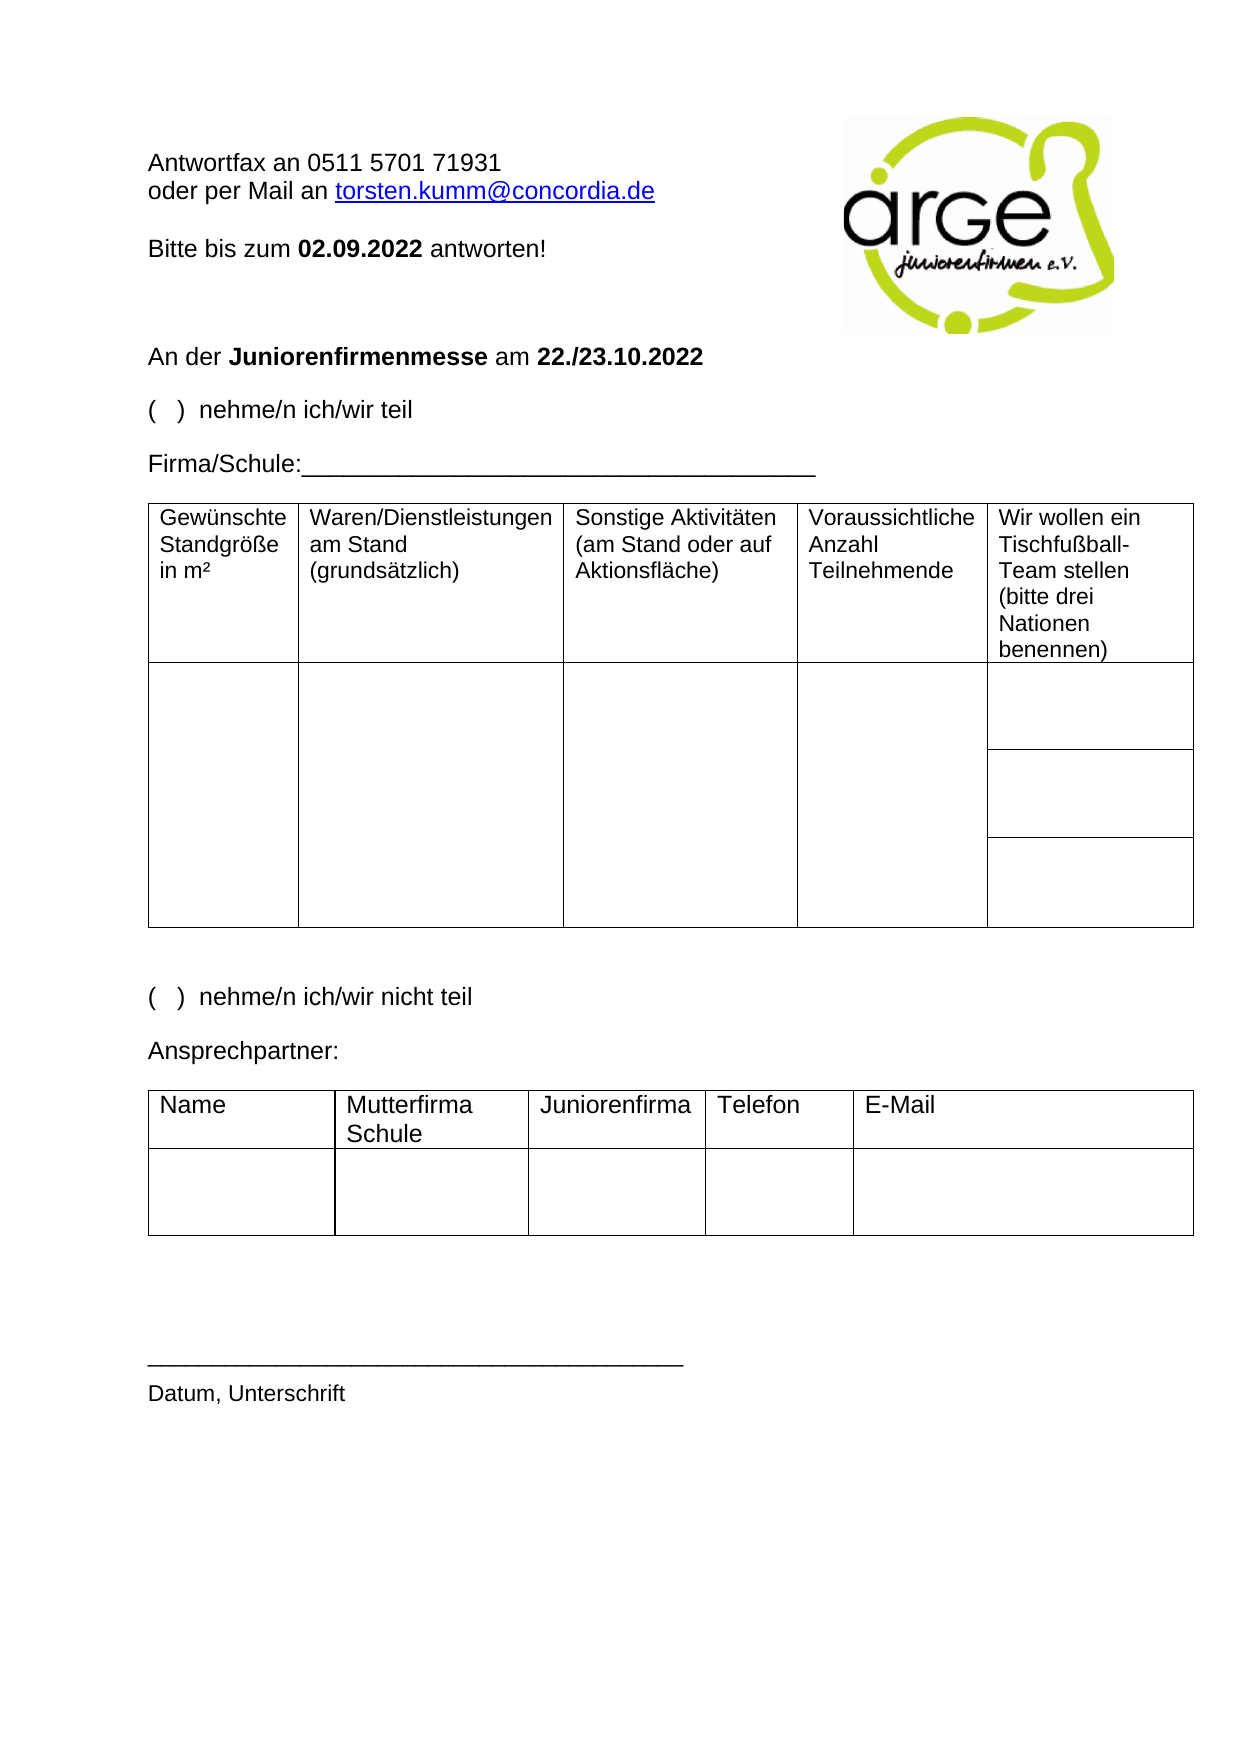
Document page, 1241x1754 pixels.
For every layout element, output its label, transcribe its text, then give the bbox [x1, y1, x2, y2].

table_cell [529, 1149, 705, 1235]
table_cell [299, 663, 563, 927]
text Ansprechpartner: [148, 1036, 1093, 1064]
table_cell [564, 663, 797, 927]
text An der Juniorenfirmenmesse am 22./23.10.2022 [148, 342, 1093, 370]
table_header Mutterfirma Schule [336, 1091, 528, 1148]
table_cell [706, 1149, 853, 1235]
picture [842, 117, 1114, 333]
table_cell [988, 663, 1193, 749]
table_cell [988, 750, 1193, 837]
table_cell [149, 1149, 334, 1235]
table_header E-Mail [854, 1091, 1193, 1148]
table_header Telefon [706, 1091, 853, 1148]
table_header Wir wollen ein Tischfußball-Team stellen (bitte drei Nationen benennen) [988, 504, 1193, 662]
text Antwortfax an 0511 5701 71931 [148, 148, 842, 176]
table_header Voraussichtliche Anzahl Teilnehmende [798, 504, 987, 662]
table_cell [149, 663, 298, 927]
text ( ) nehme/n ich/wir teil [148, 395, 1093, 424]
table_cell [988, 838, 1193, 927]
table_header Waren/Dienstleistungen am Stand (grundsätzlich) [299, 504, 563, 662]
text oder per Mail an torsten.kumm@concordia.de [148, 176, 842, 205]
text __________________________________________ [148, 1341, 1093, 1368]
table_header Name [149, 1091, 334, 1148]
table_header Sonstige Aktivitäten (am Stand oder auf Aktionsfläche) [564, 504, 797, 662]
text ( ) nehme/n ich/wir nicht teil [148, 982, 1093, 1011]
table_header Juniorenfirma [529, 1091, 705, 1148]
table_cell [854, 1149, 1193, 1235]
table_cell [336, 1149, 528, 1235]
table_header Gewünschte Standgröße in m² [149, 504, 298, 662]
table_cell [798, 663, 987, 927]
text Firma/Schule:_____________________________________ [148, 449, 1093, 478]
text Datum, Unterschrift [148, 1380, 1093, 1406]
text Bitte bis zum 02.09.2022 antworten! [148, 234, 842, 263]
